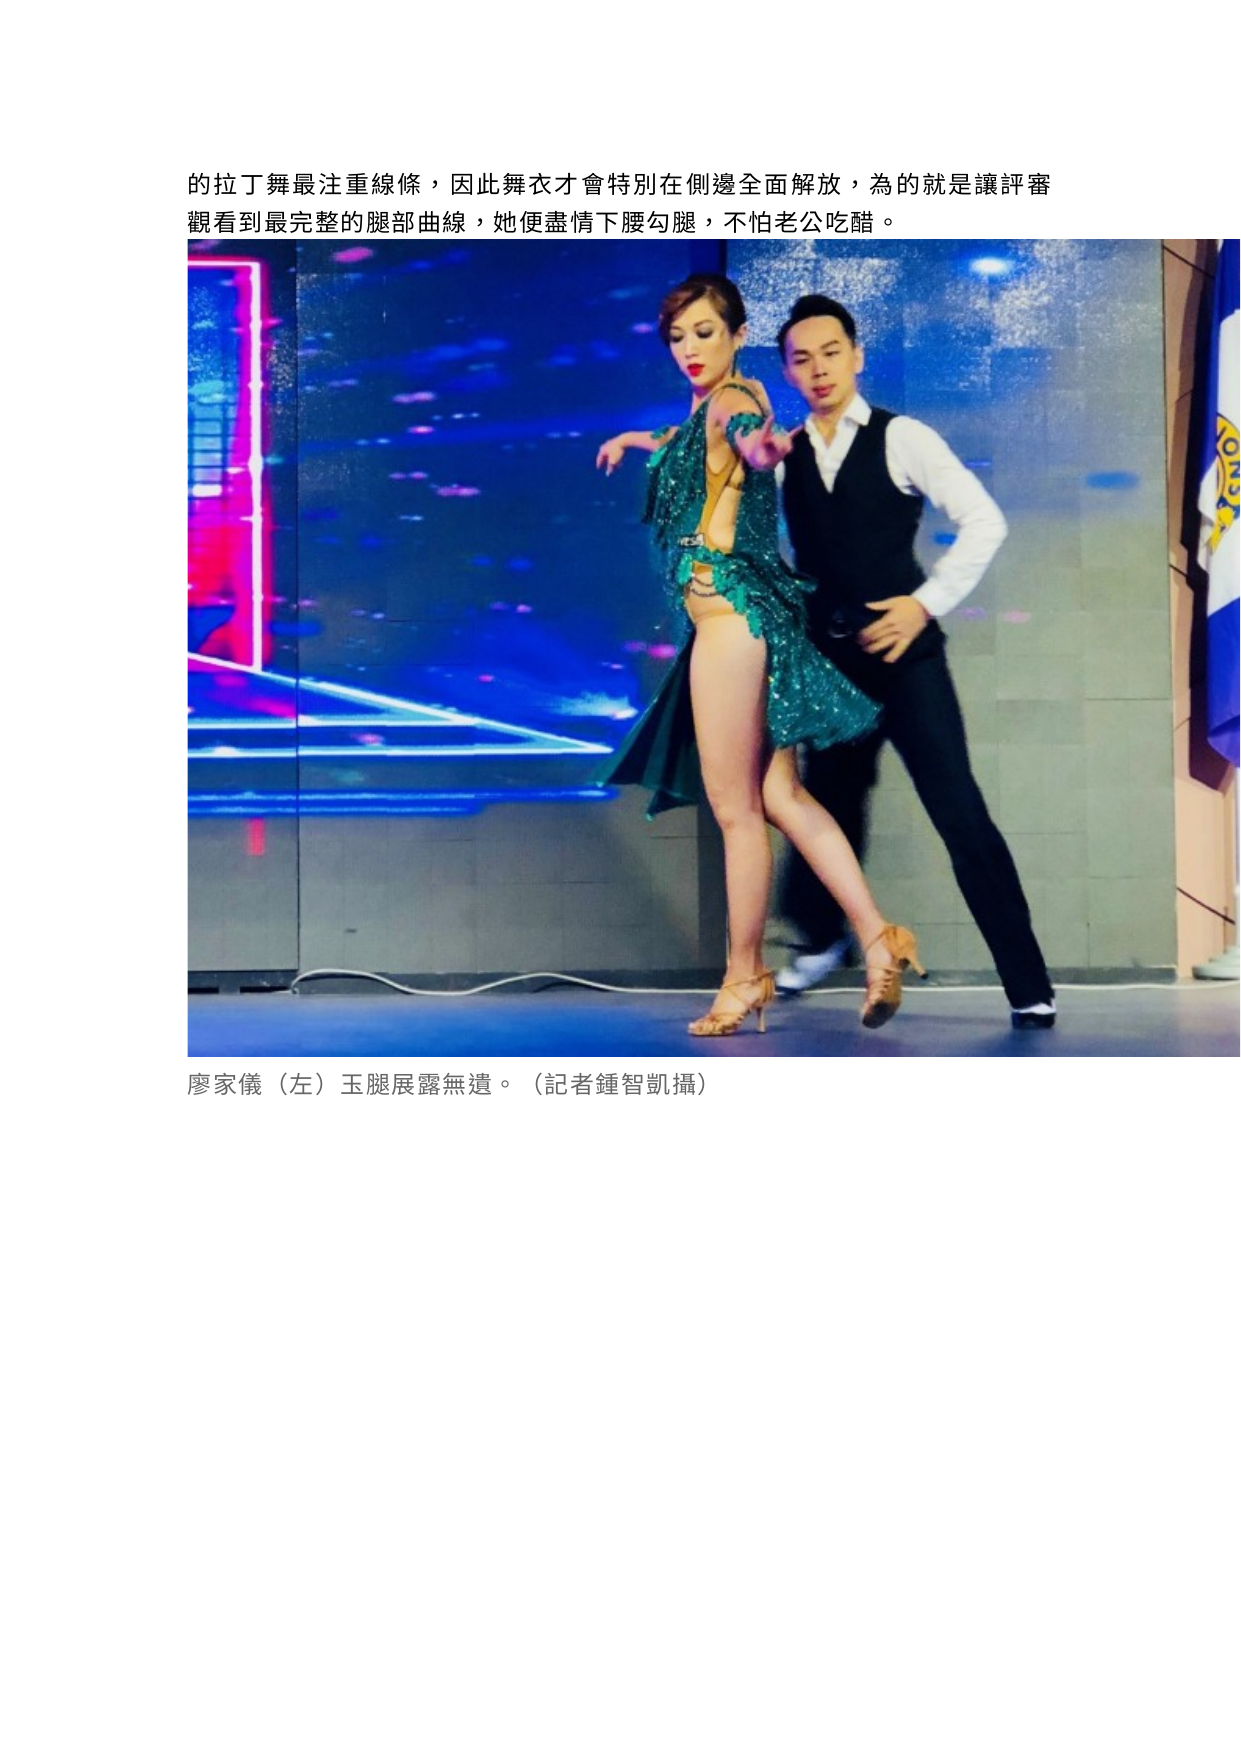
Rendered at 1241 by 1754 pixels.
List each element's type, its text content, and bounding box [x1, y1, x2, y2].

picture [187, 239, 1241, 1057]
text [187, 164, 1053, 239]
text 廖家儀（左）玉腿展露無遺。（記者鍾智凱攝） [187, 1057, 1053, 1102]
